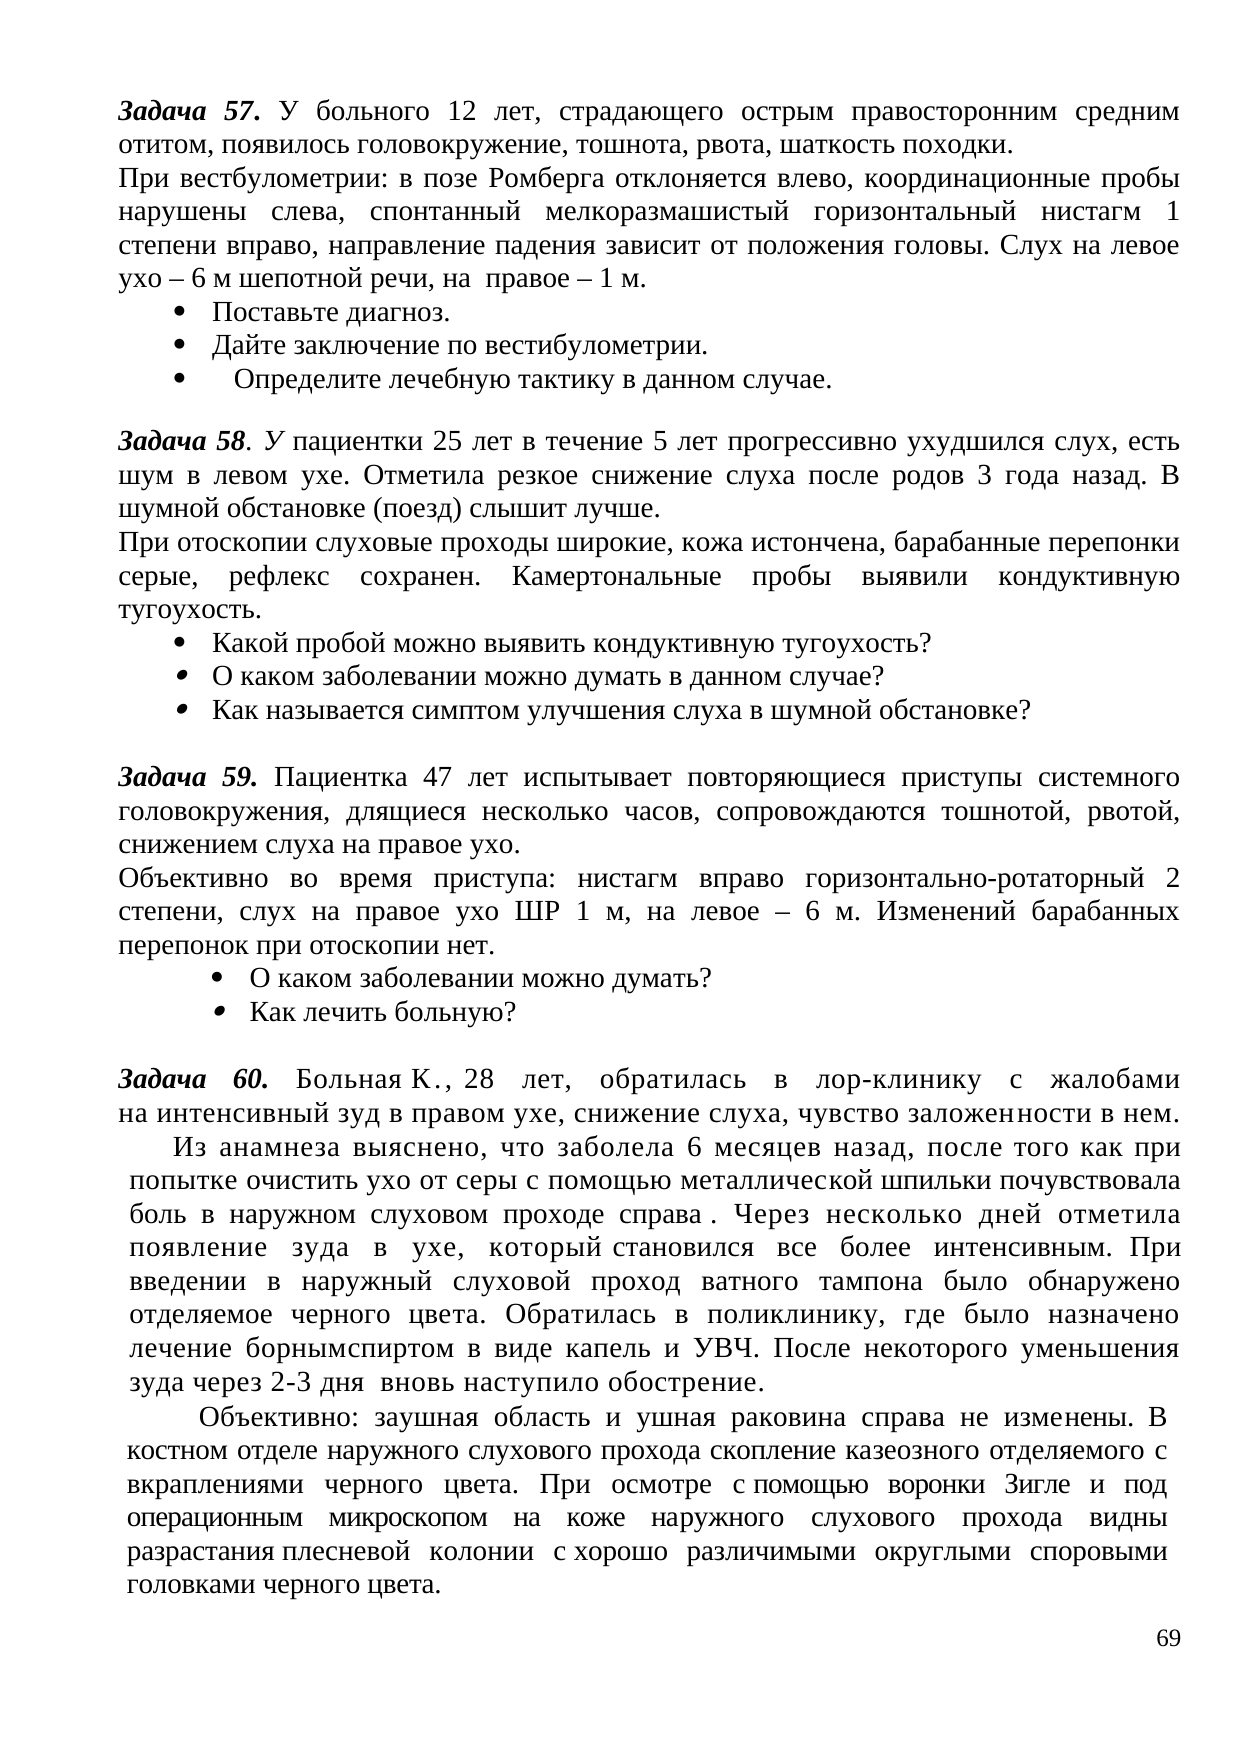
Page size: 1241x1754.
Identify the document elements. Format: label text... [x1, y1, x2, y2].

list Дайте заключение по вестибулометрии. [174, 327, 1181, 361]
list О каком заболевании можно думать в данном случае? [174, 658, 1181, 692]
text Задача 58. У пациентки 25 лет в течение 5 лет прогрессивно ухудшился слух, есть шум в левом ухе. Отметила резкое снижение слуха после родов 3 года назад. В шумной обстановке (поезд) слышит лучше. [118, 423, 1181, 524]
text При отоскопии слуховые проходы широкие, кожа истончена, барабанные перепонки серые, рефлекс сохранен. Камертональные пробы выявили кондуктивную тугоухость. [118, 524, 1181, 625]
text Объективно во время приступа: нистагм вправо горизонтально-ротаторный 2 степени, слух на правое ухо ШР , на левое – . Изменений барабанных перепонок при отоскопии нет. [118, 860, 1181, 961]
list Как лечить больную? [212, 994, 1181, 1028]
text Задача 59. Пациентка 47 лет испытывает повторяющиеся приступы системного головокружения, длящиеся несколько часов, сопровождаются тошнотой, рвотой, снижением слуха на правое ухо. [118, 759, 1181, 860]
text Задача 57. У больного 12 лет, страдающего острым правосторонним средним отитом, появилось головокружение, тошнота, рвота, шаткость походки. [118, 93, 1181, 160]
list Поставьте диагноз. [174, 294, 1181, 327]
list Определите лечебную тактику в данном случае. [174, 361, 1181, 395]
text Задача 60. Больная К., 28 лет, обратилась в лор-клинику с жалобами на интенсивный зуд в правом ухе, снижение слуха, чувство заложенности в нем. [118, 1061, 1181, 1128]
list Какой пробой можно выявить кондуктивную тугоухость? [174, 625, 1181, 658]
text При вестбулометрии: в позе Ромберга отклоняется влево, координационные пробы нарушены слева, спонтанный мелкоразмашистый горизонтальный нистагм 1 степени вправо, направление падения зависит от положения головы. Слух на левое ухо – шепотной речи, на правое – . [118, 160, 1181, 294]
list О каком заболевании можно думать? [212, 961, 1181, 994]
list Как называется симптом улучшения слуха в шумной обстановке? [174, 692, 1181, 726]
text Объективно: заушная область и ушная раковина справа не изменены. В костном отделе наружного слухового прохода скопление казеозного отделяемого с вкраплениями черного цвета. При осмотре с помощью воронки Зигле и под операционным микроскопом на коже наружного слухового прохода видны разрастания плесневой колонии с хорошо различимыми округлыми споровыми головками черного цвета. [127, 1399, 1168, 1600]
text Из анамнеза выяснено, что заболела 6 месяцев назад, после того как при попытке очистить ухо от серы с помощью металлической шпильки почувствовала боль в наружном слуховом проходе справа . Через несколько дней отметила появление зуда в ухе, который становился все более интенсивным. При введении в наружный слуховой проход ватного тампона было обнаружено отделяемое черного цвета. Обратилась в поликлинику, где было назначено лечение борнымспиртом в виде капель и УВЧ. После некоторого уменьшения зуда через 2-3 дня вновь наступило обострение. [129, 1129, 1181, 1397]
